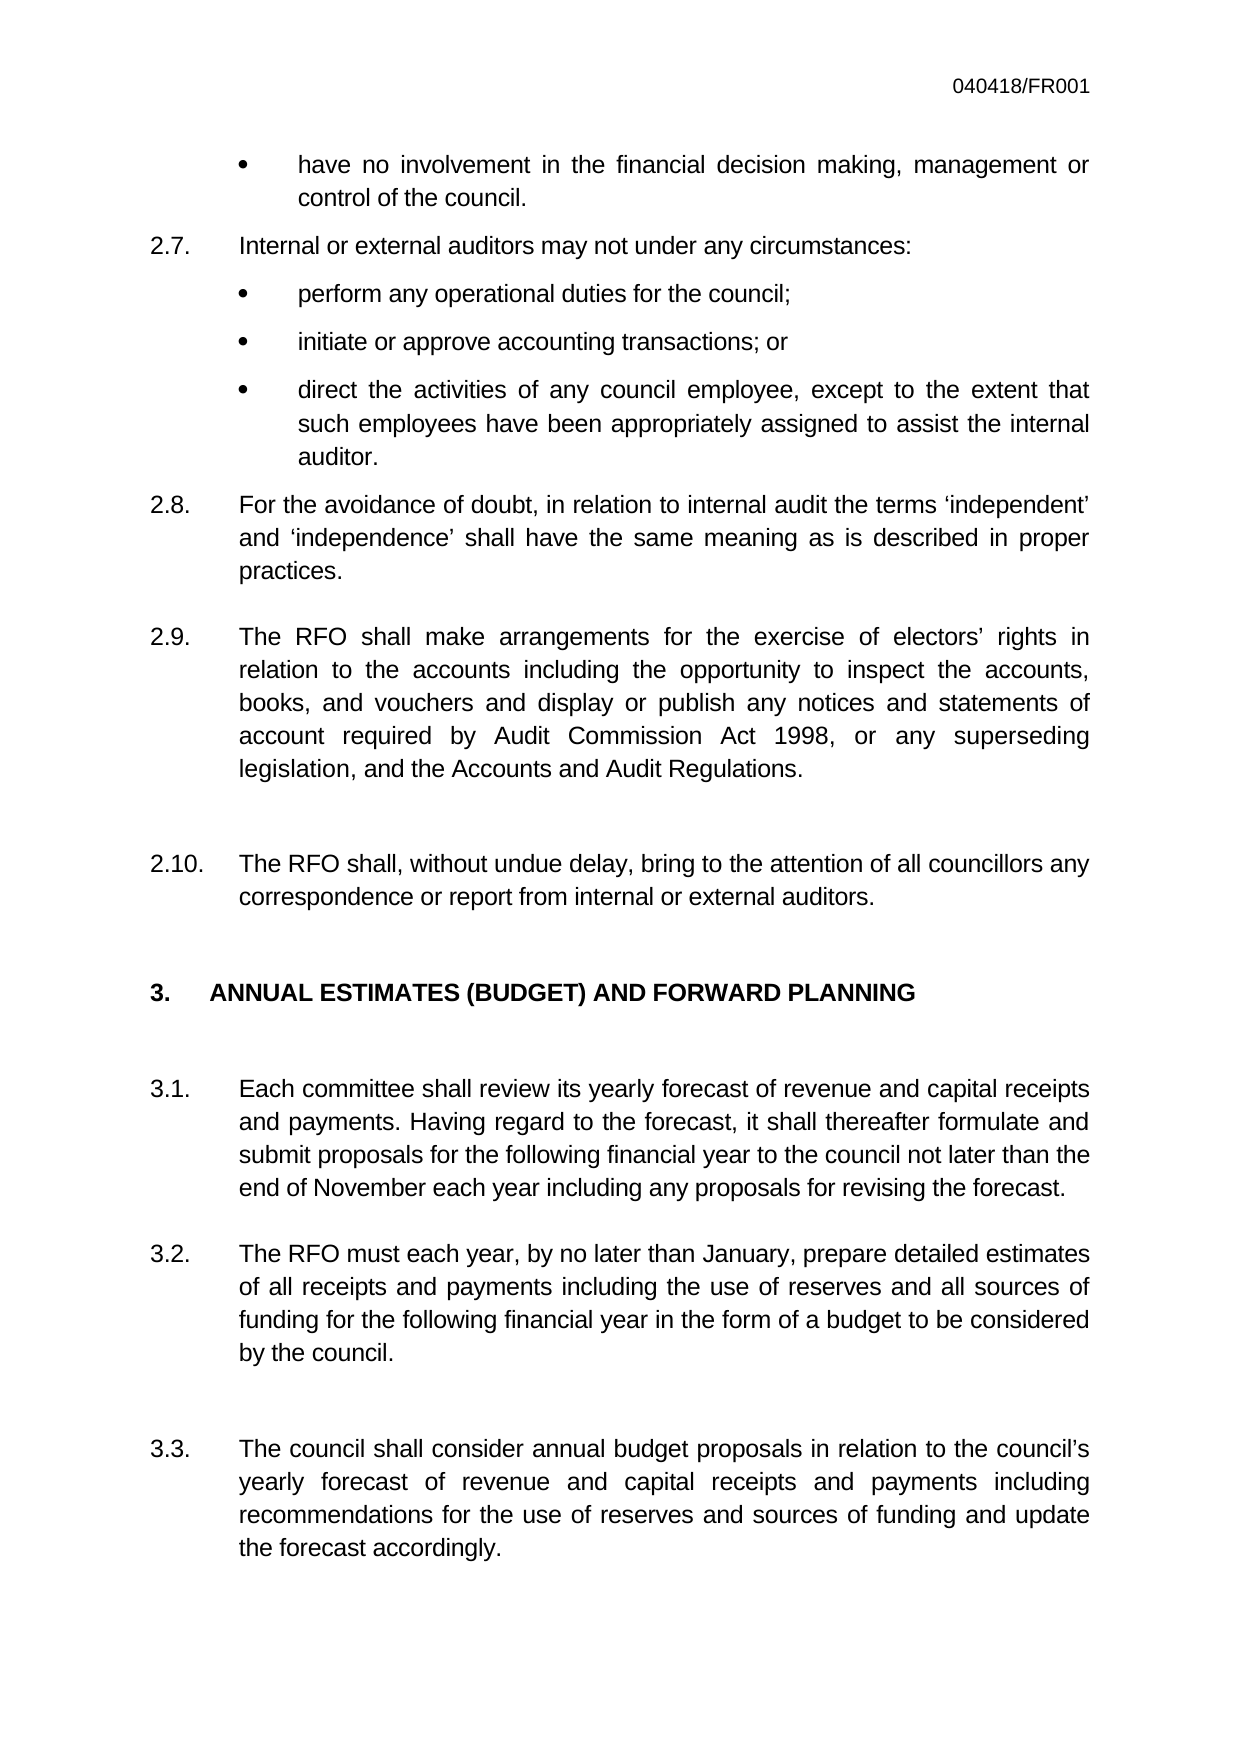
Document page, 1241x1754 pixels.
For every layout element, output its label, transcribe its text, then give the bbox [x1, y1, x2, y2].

list direct the activities of any council employee, except to the extent that such employees have been appropriately assigned to assist the internal auditor. [239, 375, 1090, 470]
list For the avoidance of doubt, in relation to internal audit the terms ‘independent’ and ‘independence’ shall have the same meaning as is described in proper practices. [150, 489, 1090, 584]
list initiate or approve accounting transactions; or [239, 327, 1090, 356]
list The RFO shall make arrangements for the exercise of electors’ rights in relation to the accounts including the opportunity to inspect the accounts, books, and vouchers and display or publish any notices and statements of account required by Audit Commission Act 1998, or any superseding legislation, and the Accounts and Audit Regulations. [150, 622, 1090, 782]
list The RFO must each year, by no later than January, prepare detailed estimates of all receipts and payments including the use of reserves and all sources of funding for the following financial year in the form of a budget to be considered by the council. [150, 1239, 1090, 1367]
list have no involvement in the financial decision making, management or control of the council. [239, 150, 1090, 212]
subtitle ANNUAL ESTIMATES (BUDGET) AND FORWARD PLANNING [150, 978, 1090, 1006]
list perform any operational duties for the council; [239, 279, 1090, 308]
list The council shall consider annual budget proposals in relation to the council’s yearly forecast of revenue and capital receipts and payments including recommendations for the use of reserves and sources of funding and update the forecast accordingly. [150, 1434, 1090, 1562]
list Internal or external auditors may not under any circumstances: [150, 231, 1090, 260]
list Each committee shall review its yearly forecast of revenue and capital receipts and payments. Having regard to the forecast, it shall thereafter formulate and submit proposals for the following financial year to the council not later than the end of November each year including any proposals for revising the forecast. [150, 1074, 1090, 1201]
list The RFO shall, without undue delay, bring to the attention of all councillors any correspondence or report from internal or external auditors. [150, 848, 1090, 910]
